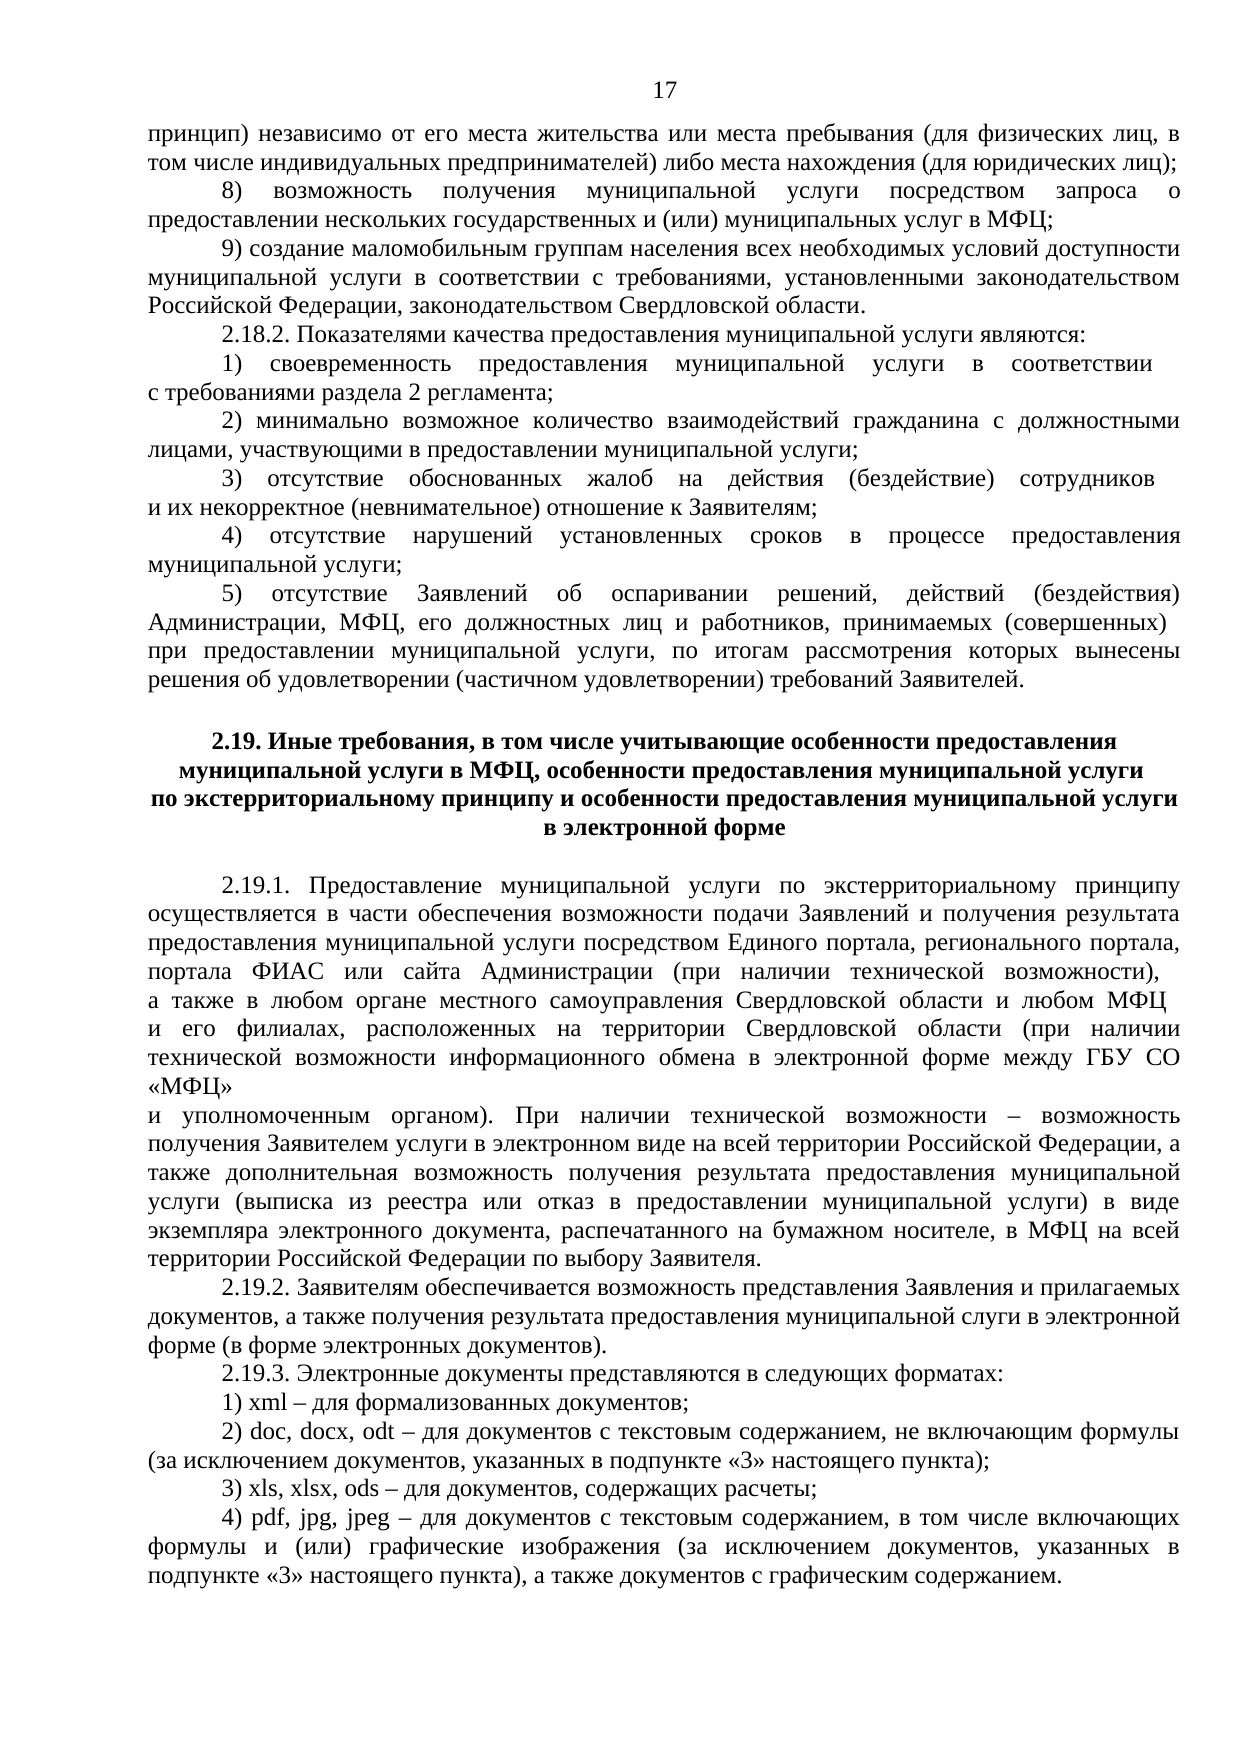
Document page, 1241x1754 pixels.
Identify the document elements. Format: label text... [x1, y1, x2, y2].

text 3) отсутствие обоснованных жалоб на действия (бездействие) сотрудников и их некорректное (невнимательное) отношение к Заявителям; [148, 463, 1181, 521]
text 4) pdf, jpg, jpeg – для документов с текстовым содержанием, в том числе включающих формулы и (или) графические изображения (за исключением документов, указанных в подпункте «3» настоящего пункта), а также документов с графическим содержанием. [148, 1502, 1181, 1588]
text 1) xml – для формализованных документов; [148, 1387, 1181, 1416]
text 2.19.1. Предоставление муниципальной услуги по экстерриториальному принципу осуществляется в части обеспечения возможности подачи Заявлений и получения результата предоставления муниципальной услуги посредством Единого портала, регионального портала, портала ФИАС или сайта Администрации (при наличии технической возможности), а также в любом органе местного самоуправления Свердловской области и любом МФЦ и его филиалах, расположенных на территории Свердловской области (при наличии технической возможности информационного обмена в электронной форме между ГБУ СО «МФЦ» и уполномоченным органом). При наличии технической возможности – возможность получения Заявителем услуги в электронном виде на всей территории Российской Федерации, а также дополнительная возможность получения результата предоставления муниципальной услуги (выписка из реестра или отказ в предоставлении муниципальной услуги) в виде экземпляра электронного документа, распечатанного на бумажном носителе, в МФЦ на всей территории Российской Федерации по выбору Заявителя. [148, 870, 1181, 1272]
text 2) doc, docx, odt – для документов с текстовым содержанием, не включающим формулы (за исключением документов, указанных в подпункте «3» настоящего пункта); [148, 1416, 1181, 1473]
text 1) своевременность предоставления муниципальной услуги в соответствии с требованиями раздела 2 регламента; [148, 348, 1181, 406]
text 9) создание маломобильным группам населения всех необходимых условий доступности муниципальной услуги в соответствии с требованиями, установленными законодательством Российской Федерации, законодательством Свердловской области. [148, 233, 1181, 319]
text 5) отсутствие Заявлений об оспаривании решений, действий (бездействия) Администрации, МФЦ, его должностных лиц и работников, принимаемых (совершенных) при предоставлении муниципальной услуги, по итогам рассмотрения которых вынесены решения об удовлетворении (частичном удовлетворении) требований Заявителей. [148, 578, 1181, 693]
text 4) отсутствие нарушений установленных сроков в процессе предоставления муниципальной услуги; [148, 521, 1181, 578]
text 2.18.2. Показателями качества предоставления муниципальной услуги являются: [148, 319, 1181, 348]
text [148, 118, 1181, 176]
text 2.19.3. Электронные документы представляются в следующих форматах: [148, 1358, 1181, 1387]
text 2.19.2. Заявителям обеспечивается возможность представления Заявления и прилагаемых документов, а также получения результата предоставления муниципальной слуги в электронной форме (в форме электронных документов). [148, 1272, 1181, 1358]
text 8) возможность получения муниципальной услуги посредством запроса о предоставлении нескольких государственных и (или) муниципальных услуг в МФЦ; [148, 176, 1181, 233]
text 3) xls, xlsx, ods – для документов, содержащих расчеты; [148, 1473, 1181, 1502]
text 2) минимально возможное количество взаимодействий гражданина с должностными лицами, участвующими в предоставлении муниципальной услуги; [148, 406, 1181, 463]
subtitle 2.19. Иные требования, в том числе учитывающие особенности предоставления муниципальной услуги в МФЦ, особенности предоставления муниципальной услуги по экстерриториальному принципу и особенности предоставления муниципальной услуги в электронной форме [148, 726, 1181, 841]
